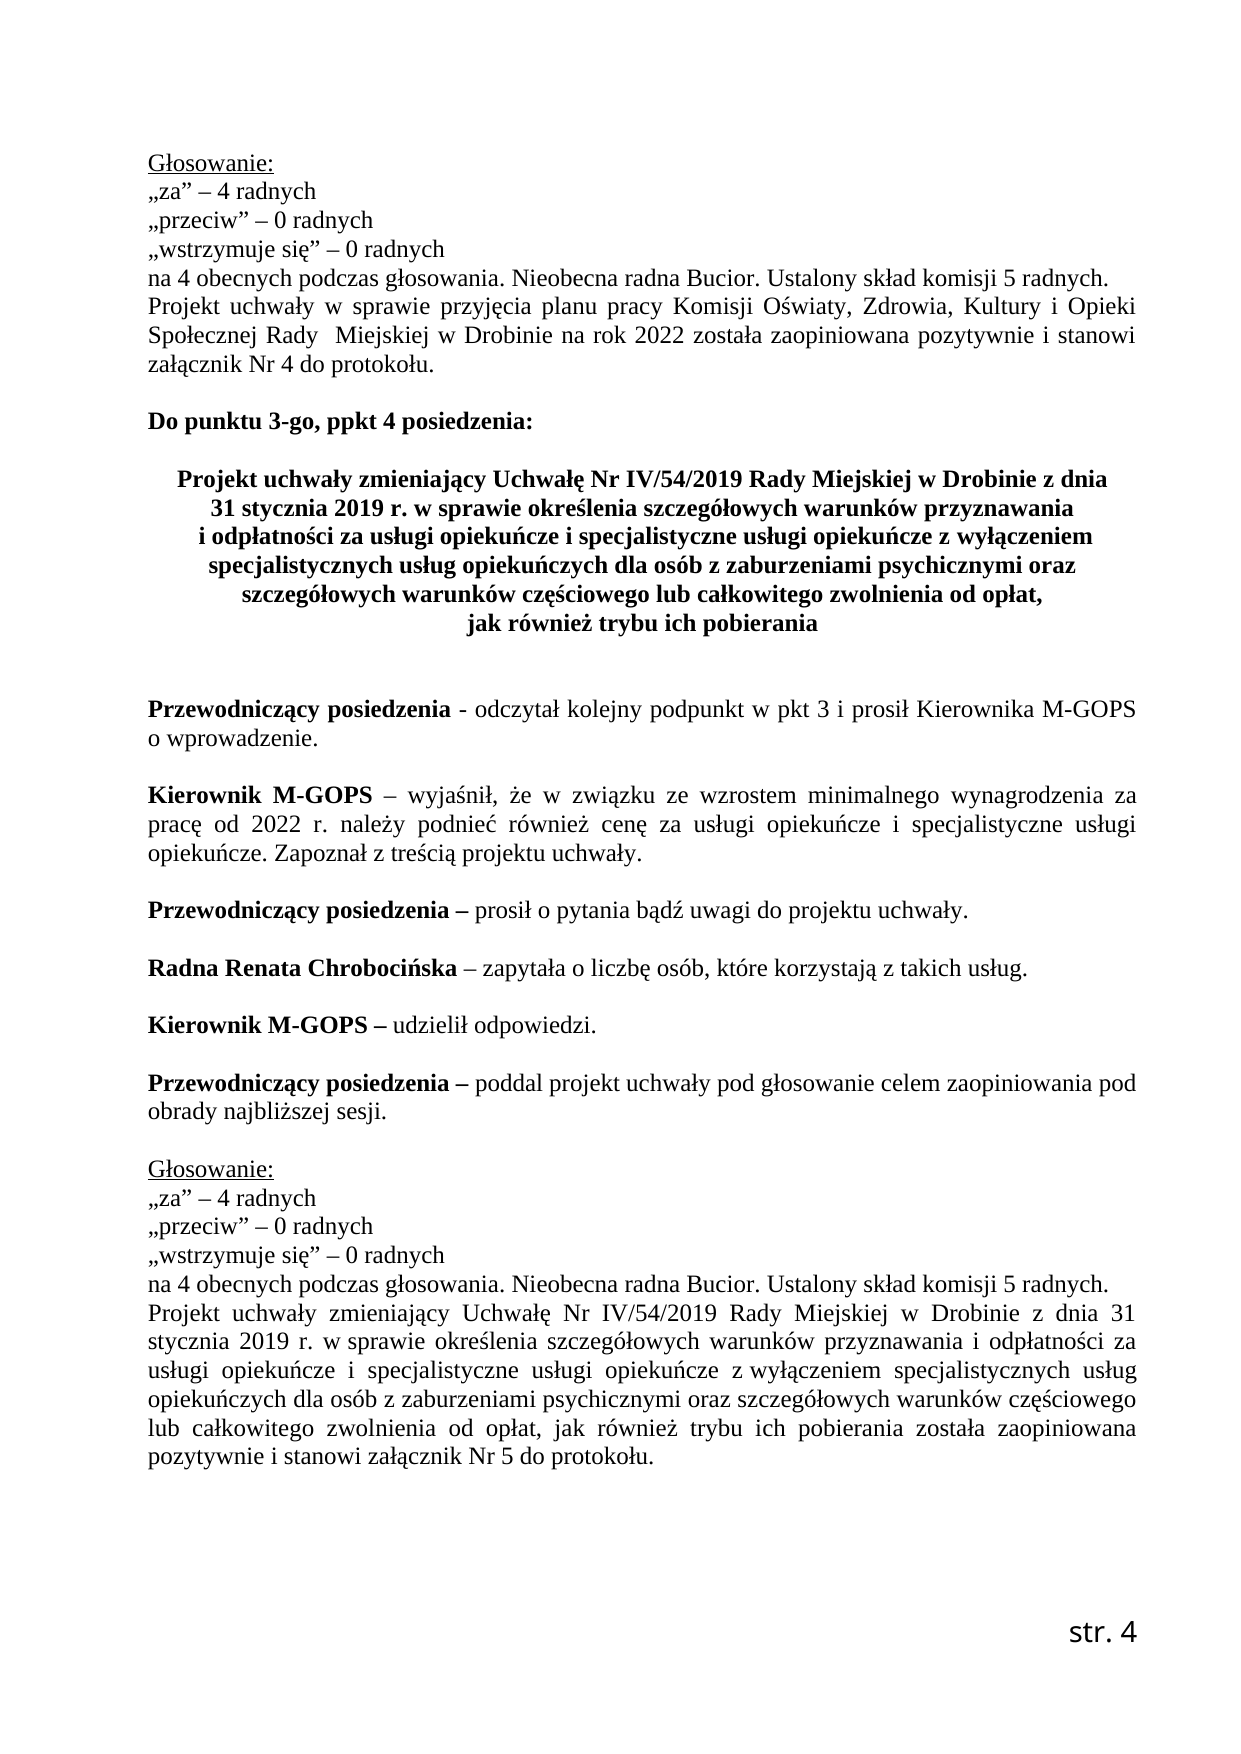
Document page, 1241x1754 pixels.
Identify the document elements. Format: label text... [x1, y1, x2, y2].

text Przewodniczący posiedzenia – prosił o pytania bądź uwagi do projektu uchwały. [148, 895, 1137, 924]
text Radna Renata Chrobocińska – zapytała o liczbę osób, które korzystają z takich usług. [148, 953, 1137, 981]
text Projekt uchwały zmieniający Uchwałę Nr IV/54/2019 Rady Miejskiej w Drobinie z dnia [148, 464, 1137, 493]
text „za” – 4 radnych [148, 176, 1137, 205]
text „przeciw” – 0 radnych [148, 205, 1137, 234]
text „za” – 4 radnych [148, 1183, 1137, 1211]
text „wstrzymuje się” – 0 radnych [148, 1240, 1137, 1269]
text Do punktu 3-go, ppkt 4 posiedzenia: [148, 406, 1137, 435]
text Kierownik M-GOPS – udzielił odpowiedzi. [148, 1010, 1167, 1039]
text i odpłatności za usługi opiekuńcze i specjalistyczne usługi opiekuńcze z wyłączeniem specjalistycznych usług opiekuńczych dla osób z zaburzeniami psychicznymi oraz szczegółowych warunków częściowego lub całkowitego zwolnienia od opłat, [148, 521, 1137, 608]
text „wstrzymuje się” – 0 radnych [148, 234, 1137, 263]
text Przewodniczący posiedzenia - odczytał kolejny podpunkt w pkt 3 i prosił Kierownika M-GOPS o wprowadzenie. [148, 694, 1137, 751]
text Przewodniczący posiedzenia – poddal projekt uchwały pod głosowanie celem zaopiniowania pod obrady najbliższej sesji. [148, 1068, 1137, 1125]
text Głosowanie: [148, 148, 1137, 176]
text jak również trybu ich pobierania [148, 608, 1137, 636]
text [148, 263, 1137, 291]
text Projekt uchwały w sprawie przyjęcia planu pracy Komisji Oświaty, Zdrowia, Kultury i Opieki Społecznej Rady Miejskiej w Drobinie na rok 2022 została zaopiniowana pozytywnie i stanowi załącznik Nr 4 do protokołu. [148, 291, 1137, 378]
text 31 stycznia 2019 r. w sprawie określenia szczegółowych warunków przyznawania [148, 493, 1137, 521]
text Głosowanie: [148, 1154, 1137, 1183]
text Projekt uchwały zmieniający Uchwałę Nr IV/54/2019 Rady Miejskiej w Drobinie z dnia 31 stycznia 2019 r. w sprawie określenia szczegółowych warunków przyznawania i odpłatności za usługi opiekuńcze i specjalistyczne usługi opiekuńcze z wyłączeniem specjalistycznych usług opiekuńczych dla osób z zaburzeniami psychicznymi oraz szczegółowych warunków częściowego lub całkowitego zwolnienia od opłat, jak również trybu ich pobierania została zaopiniowana pozytywnie i stanowi załącznik Nr 5 do protokołu. [148, 1298, 1137, 1470]
text na 4 obecnych podczas głosowania. Nieobecna radna Bucior. Ustalony skład komisji 5 radnych. [148, 1269, 1137, 1298]
text „przeciw” – 0 radnych [148, 1211, 1137, 1240]
text Kierownik M-GOPS – wyjaśnił, że w związku ze wzrostem minimalnego wynagrodzenia za pracę od 2022 r. należy podnieć również cenę za usługi opiekuńcze i specjalistyczne usługi opiekuńcze. Zapoznał z treścią projektu uchwały. [148, 780, 1137, 866]
